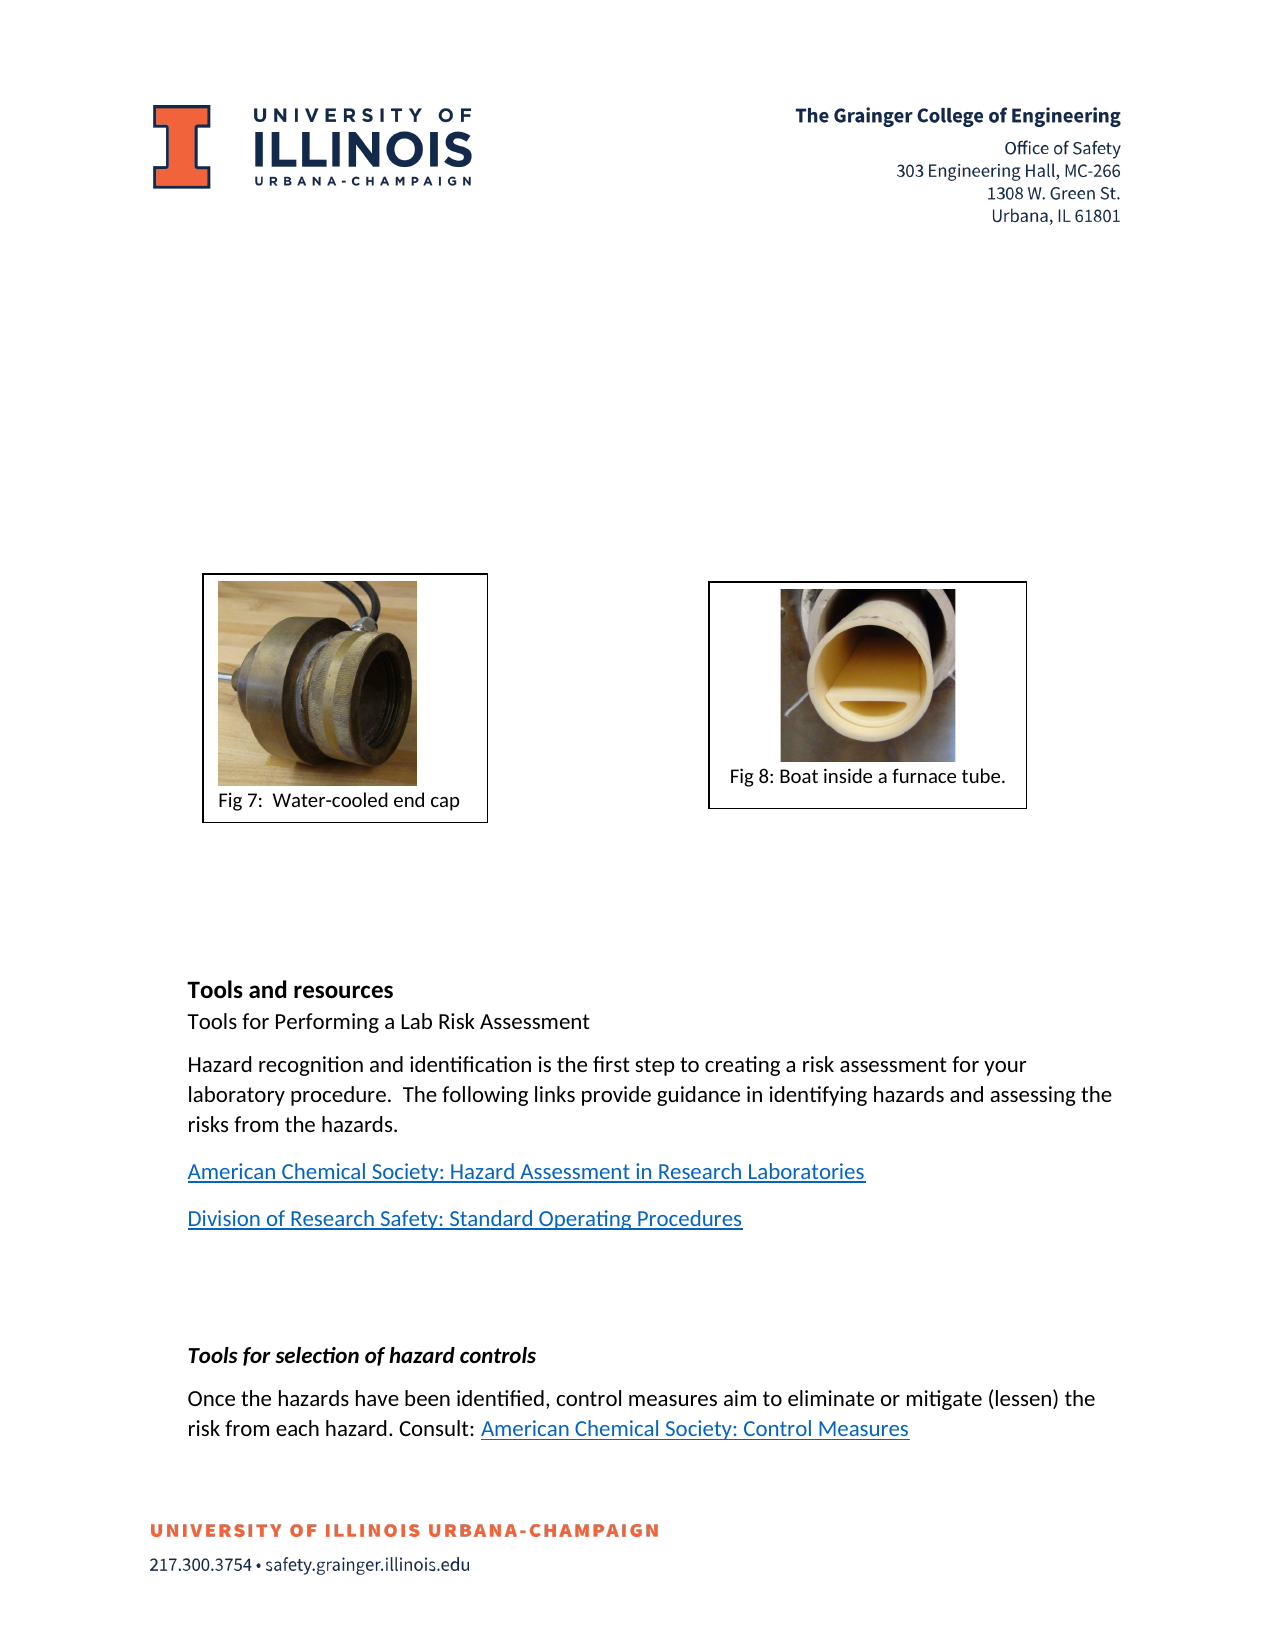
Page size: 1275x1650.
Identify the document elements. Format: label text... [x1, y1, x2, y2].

picture [218, 581, 417, 786]
picture [150, 1492, 855, 1575]
picture [780, 589, 956, 762]
picture [150, 105, 1124, 225]
subtitle Tools and resources [187, 974, 1125, 1005]
